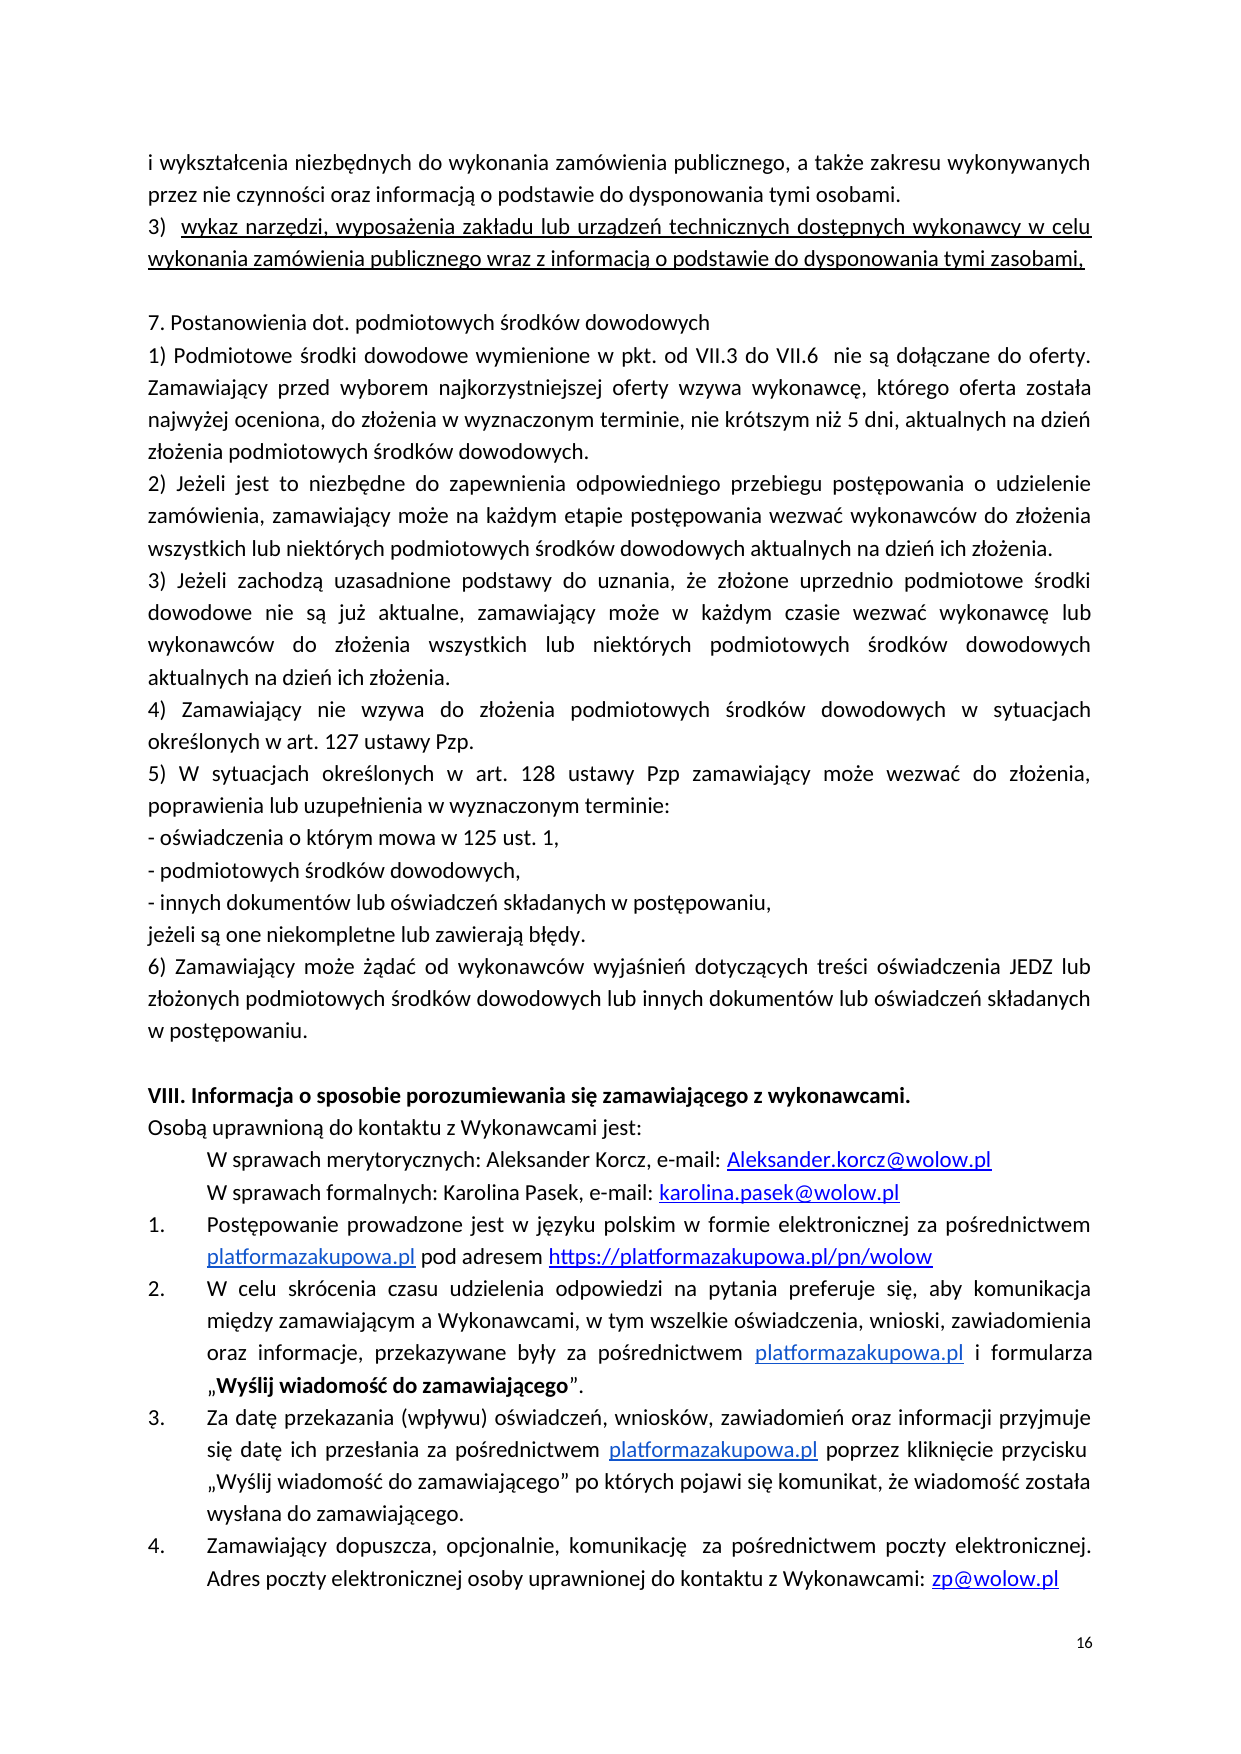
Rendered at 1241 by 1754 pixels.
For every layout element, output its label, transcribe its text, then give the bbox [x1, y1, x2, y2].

text 7. Postanowienia dot. podmiotowych środków dowodowych [148, 308, 1093, 337]
list W celu skrócenia czasu udzielenia odpowiedzi na pytania preferuje się, aby komunikacja między zamawiającym a Wykonawcami, w tym wszelkie oświadczenia, wnioski, zawiadomienia oraz informacje, przekazywane były za pośrednictwem platformazakupowa.pl i formularza „Wyślij wiadomość do zamawiającego”. [148, 1274, 1093, 1399]
text - podmiotowych środków dowodowych, [148, 856, 1093, 884]
text 3) Jeżeli zachodzą uzasadnione podstawy do uznania, że złożone uprzednio podmiotowe środki dowodowe nie są już aktualne, zamawiający może w każdym czasie wezwać wykonawcę lub wykonawców do złożenia wszystkich lub niektórych podmiotowych środków dowodowych aktualnych na dzień ich złożenia. [148, 566, 1093, 691]
text - oświadczenia o którym mowa w 125 ust. 1, [148, 823, 1093, 852]
text 6) Zamawiający może żądać od wykonawców wyjaśnień dotyczących treści oświadczenia JEDZ lub złożonych podmiotowych środków dowodowych lub innych dokumentów lub oświadczeń składanych w postępowaniu. [148, 952, 1093, 1045]
list Za datę przekazania (wpływu) oświadczeń, wniosków, zawiadomień oraz informacji przyjmuje się datę ich przesłania za pośrednictwem platformazakupowa.pl poprzez kliknięcie przycisku „Wyślij wiadomość do zamawiającego” po których pojawi się komunikat, że wiadomość została wysłana do zamawiającego. [148, 1403, 1093, 1527]
text 4) Zamawiający nie wzywa do złożenia podmiotowych środków dowodowych w sytuacjach określonych w art. 127 ustawy Pzp. [148, 695, 1093, 755]
list Postępowanie prowadzone jest w języku polskim w formie elektronicznej za pośrednictwem platformazakupowa.pl pod adresem https://platformazakupowa.pl/pn/wolow [148, 1210, 1093, 1270]
text Osobą uprawnioną do kontaktu z Wykonawcami jest: [148, 1113, 1093, 1141]
text W sprawach formalnych: Karolina Pasek, e-mail: karolina.pasek@wolow.pl [207, 1178, 1093, 1206]
text VIII. Informacja o sposobie porozumiewania się zamawiającego z wykonawcami. [148, 1081, 1093, 1109]
text - innych dokumentów lub oświadczeń składanych w postępowaniu, [148, 888, 1093, 916]
text W sprawach merytorycznych: Aleksander Korcz, e-mail: Aleksander.korcz@wolow.pl [207, 1145, 1093, 1173]
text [148, 148, 1093, 208]
text 3) wykaz narzędzi, wyposażenia zakładu lub urządzeń technicznych dostępnych wykonawcy w celu wykonania zamówienia publicznego wraz z informacją o podstawie do dysponowania tymi zasobami, [148, 212, 1093, 272]
text jeżeli są one niekompletne lub zawierają błędy. [148, 920, 1093, 948]
list Zamawiający dopuszcza, opcjonalnie, komunikację za pośrednictwem poczty elektronicznej. Adres poczty elektronicznej osoby uprawnionej do kontaktu z Wykonawcami: zp@wolow.pl [148, 1532, 1093, 1592]
text 1) Podmiotowe środki dowodowe wymienione w pkt. od VII.3 do VII.6 nie są dołączane do oferty. Zamawiający przed wyborem najkorzystniejszej oferty wzywa wykonawcę, którego oferta została najwyżej oceniona, do złożenia w wyznaczonym terminie, nie krótszym niż 5 dni, aktualnych na dzień złożenia podmiotowych środków dowodowych. [148, 341, 1093, 465]
text 5) W sytuacjach określonych w art. 128 ustawy Pzp zamawiający może wezwać do złożenia, poprawienia lub uzupełnienia w wyznaczonym terminie: [148, 759, 1093, 819]
text 2) Jeżeli jest to niezbędne do zapewnienia odpowiedniego przebiegu postępowania o udzielenie zamówienia, zamawiający może na każdym etapie postępowania wezwać wykonawców do złożenia wszystkich lub niektórych podmiotowych środków dowodowych aktualnych na dzień ich złożenia. [148, 469, 1093, 562]
